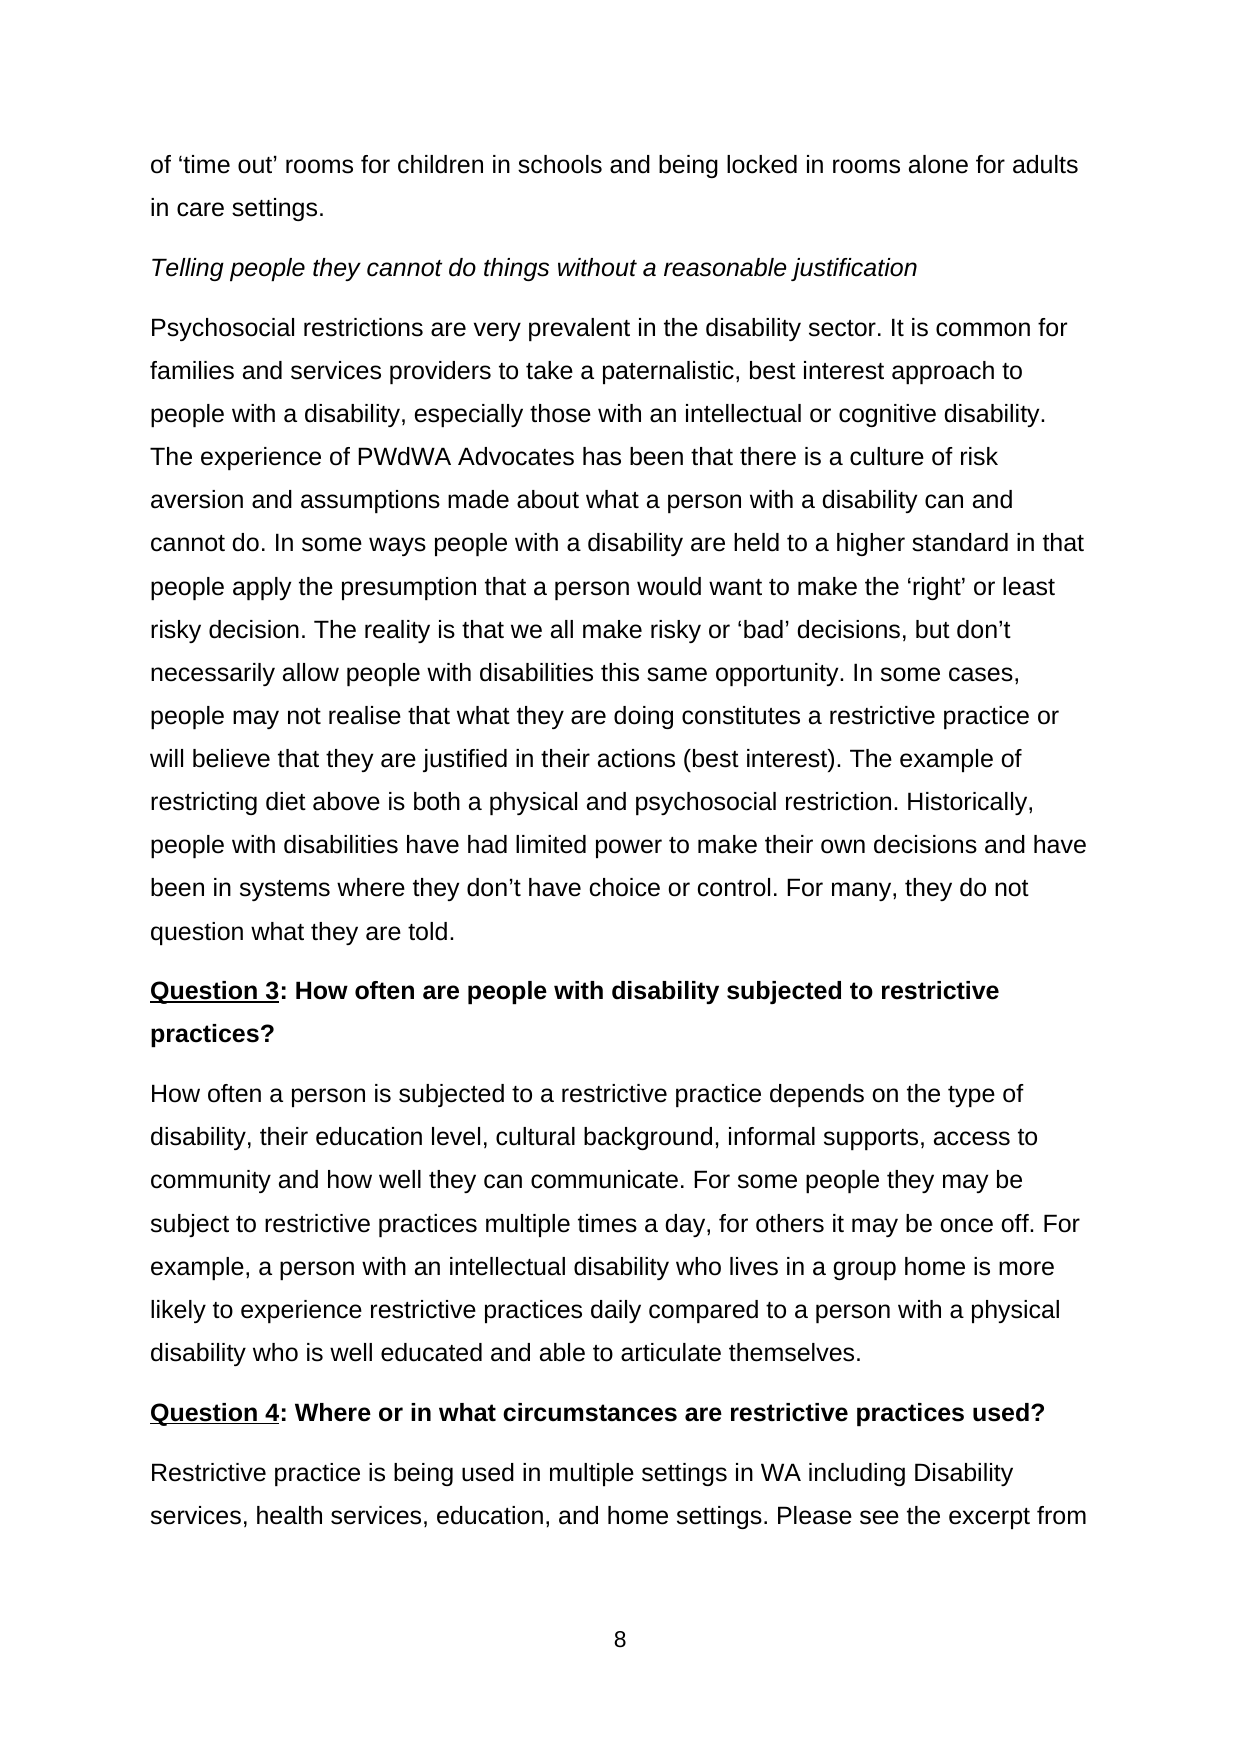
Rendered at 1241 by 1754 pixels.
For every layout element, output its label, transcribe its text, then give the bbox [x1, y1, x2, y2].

text Telling people they cannot do things without a reasonable justification [150, 253, 1090, 282]
text Psychosocial restrictions are very prevalent in the disability sector. It is common for families and services providers to take a paternalistic, best interest approach to people with a disability, especially those with an intellectual or cognitive disability. The experience of PWdWA Advocates has been that there is a culture of risk aversion and assumptions made about what a person with a disability can and cannot do. In some ways people with a disability are held to a higher standard in that people apply the presumption that a person would want to make the ‘right’ or least risky decision. The reality is that we all make risky or ‘bad’ decisions, but don’t necessarily allow people with disabilities this same opportunity. In some cases, people may not realise that what they are doing constitutes a restrictive practice or will believe that they are justified in their actions (best interest). The example of restricting diet above is both a physical and psychosocial restriction. Historically, people with disabilities have had limited power to make their own decisions and have been in systems where they don’t have choice or control. For many, they do not question what they are told. [150, 313, 1090, 945]
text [150, 1457, 1090, 1529]
text How often a person is subjected to a restrictive practice depends on the type of disability, their education level, cultural background, informal supports, access to community and how well they can communicate. For some people they may be subject to restrictive practices multiple times a day, for others it may be once off. For example, a person with an intellectual disability who lives in a group home is more likely to experience restrictive practices daily compared to a person with a physical disability who is well educated and able to articulate themselves. [150, 1079, 1090, 1367]
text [150, 150, 1090, 222]
text Question 3: How often are people with disability subjected to restrictive practices? [150, 976, 1090, 1048]
text Question 4: Where or in what circumstances are restrictive practices used? [150, 1398, 1090, 1426]
